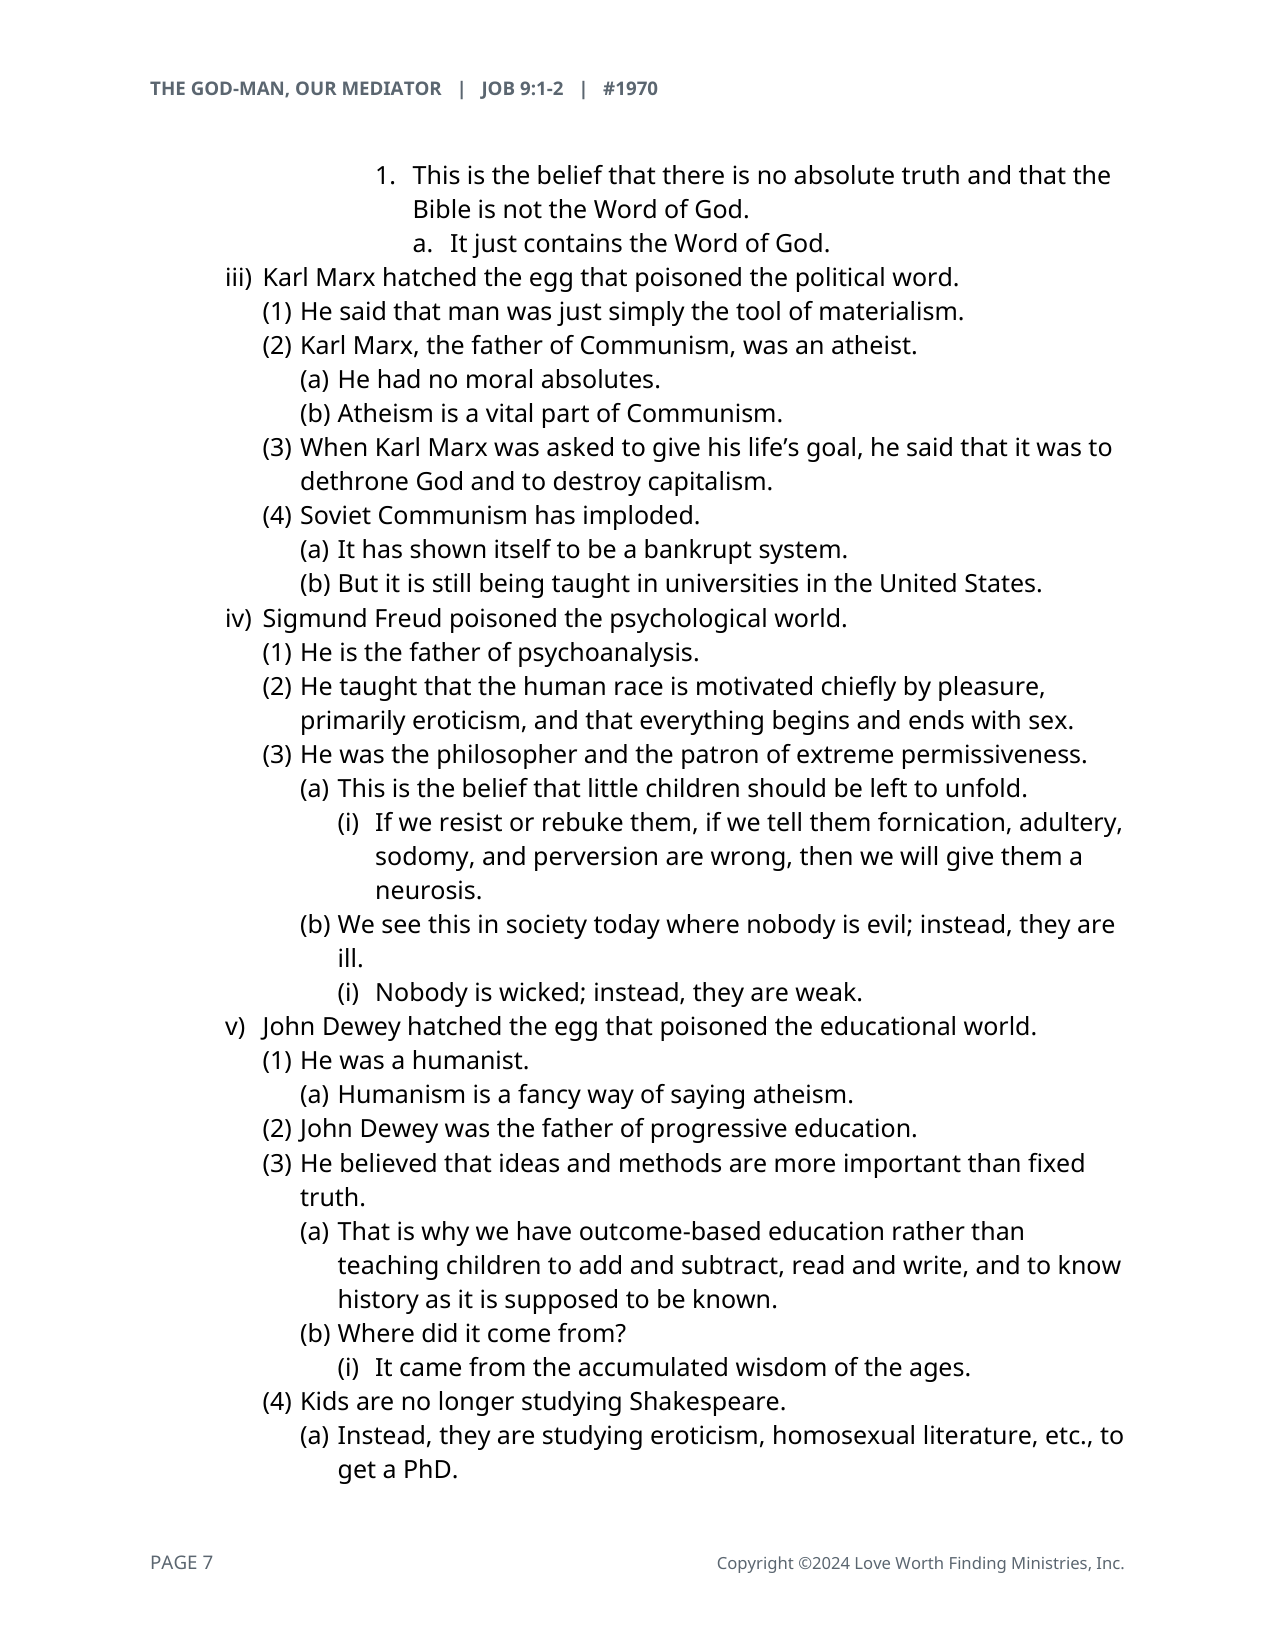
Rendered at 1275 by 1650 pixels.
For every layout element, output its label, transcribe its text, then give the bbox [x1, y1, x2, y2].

list We see this in society today where nobody is evil; instead, they are ill. [300, 907, 1125, 975]
list Sigmund Freud poisoned the psychological world. [225, 600, 1125, 634]
list This is the belief that little children should be left to unfold. [300, 771, 1125, 804]
list It came from the accumulated wisdom of the ages. [337, 1349, 1125, 1384]
list Nobody is wicked; instead, they are weak. [337, 975, 1125, 1009]
list That is why we have outcome-based education rather than teaching children to add and subtract, read and write, and to know history as it is supposed to be known. [300, 1213, 1125, 1316]
list He was the philosopher and the patron of extreme permissiveness. [262, 736, 1125, 771]
list He had no moral absolutes. [300, 362, 1125, 396]
list Humanism is a fancy way of saying atheism. [300, 1077, 1125, 1111]
list Instead, they are studying eroticism, homosexual literature, etc., to get a PhD. [300, 1418, 1125, 1486]
list Where did it come from? [300, 1316, 1125, 1349]
list When Karl Marx was asked to give his life’s goal, he said that it was to dethrone God and to destroy capitalism. [262, 430, 1125, 498]
list It has shown itself to be a bankrupt system. [300, 532, 1125, 566]
list It just contains the Word of God. [412, 226, 1125, 259]
list Atheism is a vital part of Communism. [300, 396, 1125, 430]
list He taught that the human race is motivated chiefly by pleasure, primarily eroticism, and that everything begins and ends with sex. [262, 668, 1125, 736]
list He was a humanist. [262, 1043, 1125, 1077]
list Karl Marx hatched the egg that poisoned the political word. [225, 259, 1125, 294]
list John Dewey was the father of progressive education. [262, 1111, 1125, 1145]
list Kids are no longer studying Shakespeare. [262, 1384, 1125, 1418]
list If we resist or rebuke them, if we tell them fornication, adultery, sodomy, and perversion are wrong, then we will give them a neurosis. [337, 804, 1125, 907]
list This is the belief that there is no absolute truth and that the Bible is not the Word of God. [375, 157, 1125, 226]
list John Dewey hatched the egg that poisoned the educational world. [225, 1009, 1125, 1043]
list Soviet Communism has imploded. [262, 498, 1125, 532]
list Karl Marx, the father of Communism, was an atheist. [262, 328, 1125, 362]
list He is the father of psychoanalysis. [262, 634, 1125, 668]
list He said that man was just simply the tool of materialism. [262, 294, 1125, 328]
list But it is still being taught in universities in the United States. [300, 566, 1125, 600]
list He believed that ideas and methods are more important than fixed truth. [262, 1145, 1125, 1213]
